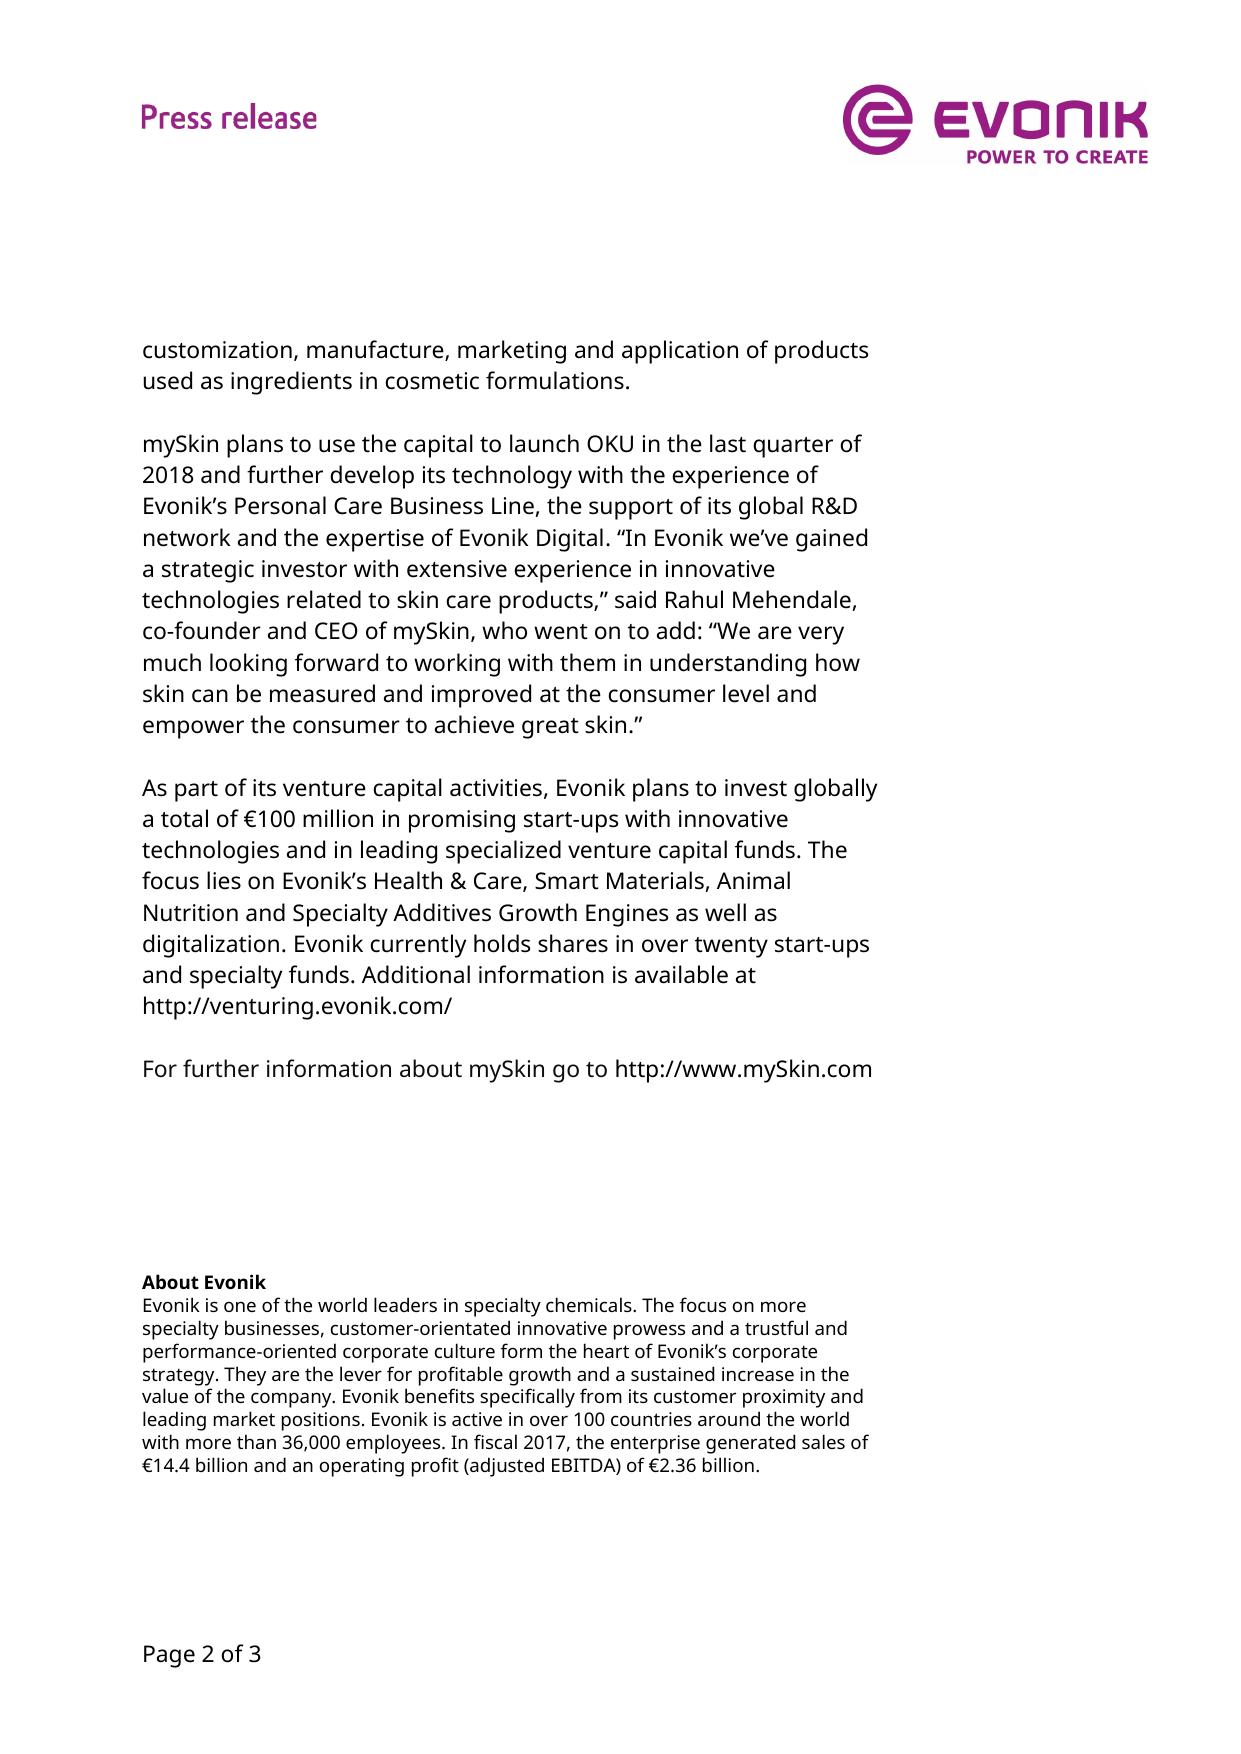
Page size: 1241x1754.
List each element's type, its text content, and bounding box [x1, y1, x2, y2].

text As part of its venture capital activities, Evonik plans to invest globally a total of €100 million in promising start-ups with innovative technologies and in leading specialized venture capital funds. The focus lies on Evonik’s Health & Care, Smart Materials, Animal Nutrition and Specialty Additives Growth Engines as well as digitalization. Evonik currently holds shares in over twenty start-ups and specialty funds. Additional information is available at http://venturing.evonik.com/ [142, 771, 886, 1021]
picture [141, 103, 317, 129]
text Evonik is one of the world leaders in specialty chemicals. The focus on more specialty businesses, customer-orientated innovative prowess and a trustful and performance-oriented corporate culture form the heart of Evonik’s corporate strategy. They are the lever for profitable growth and a sustained increase in the value of the company. Evonik benefits specifically from its customer proximity and leading market positions. Evonik is active in over 100 countries around the world with more than 36,000 employees. In fiscal 2017, the enterprise generated sales of €14.4 billion and an operating profit (adjusted EBITDA) of €2.36 billion. [142, 1294, 886, 1477]
picture [841, 82, 1149, 165]
text About Evonik [142, 1271, 886, 1294]
text For further information about mySkin go to http://www.mySkin.com [142, 1052, 886, 1083]
text mySkin plans to use the capital to launch OKU in the last quarter of 2018 and further develop its technology with the experience of Evonik’s Personal Care Business Line, the support of its global R&D network and the expertise of Evonik Digital. “In Evonik we’ve gained a strategic investor with extensive experience in innovative technologies related to skin care products,” said Rahul Mehendale, co-founder and CEO of mySkin, who went on to add: “We are very much looking forward to working with them in understanding how skin can be measured and improved at the consumer level and empower the consumer to achieve great skin.” [142, 427, 886, 740]
